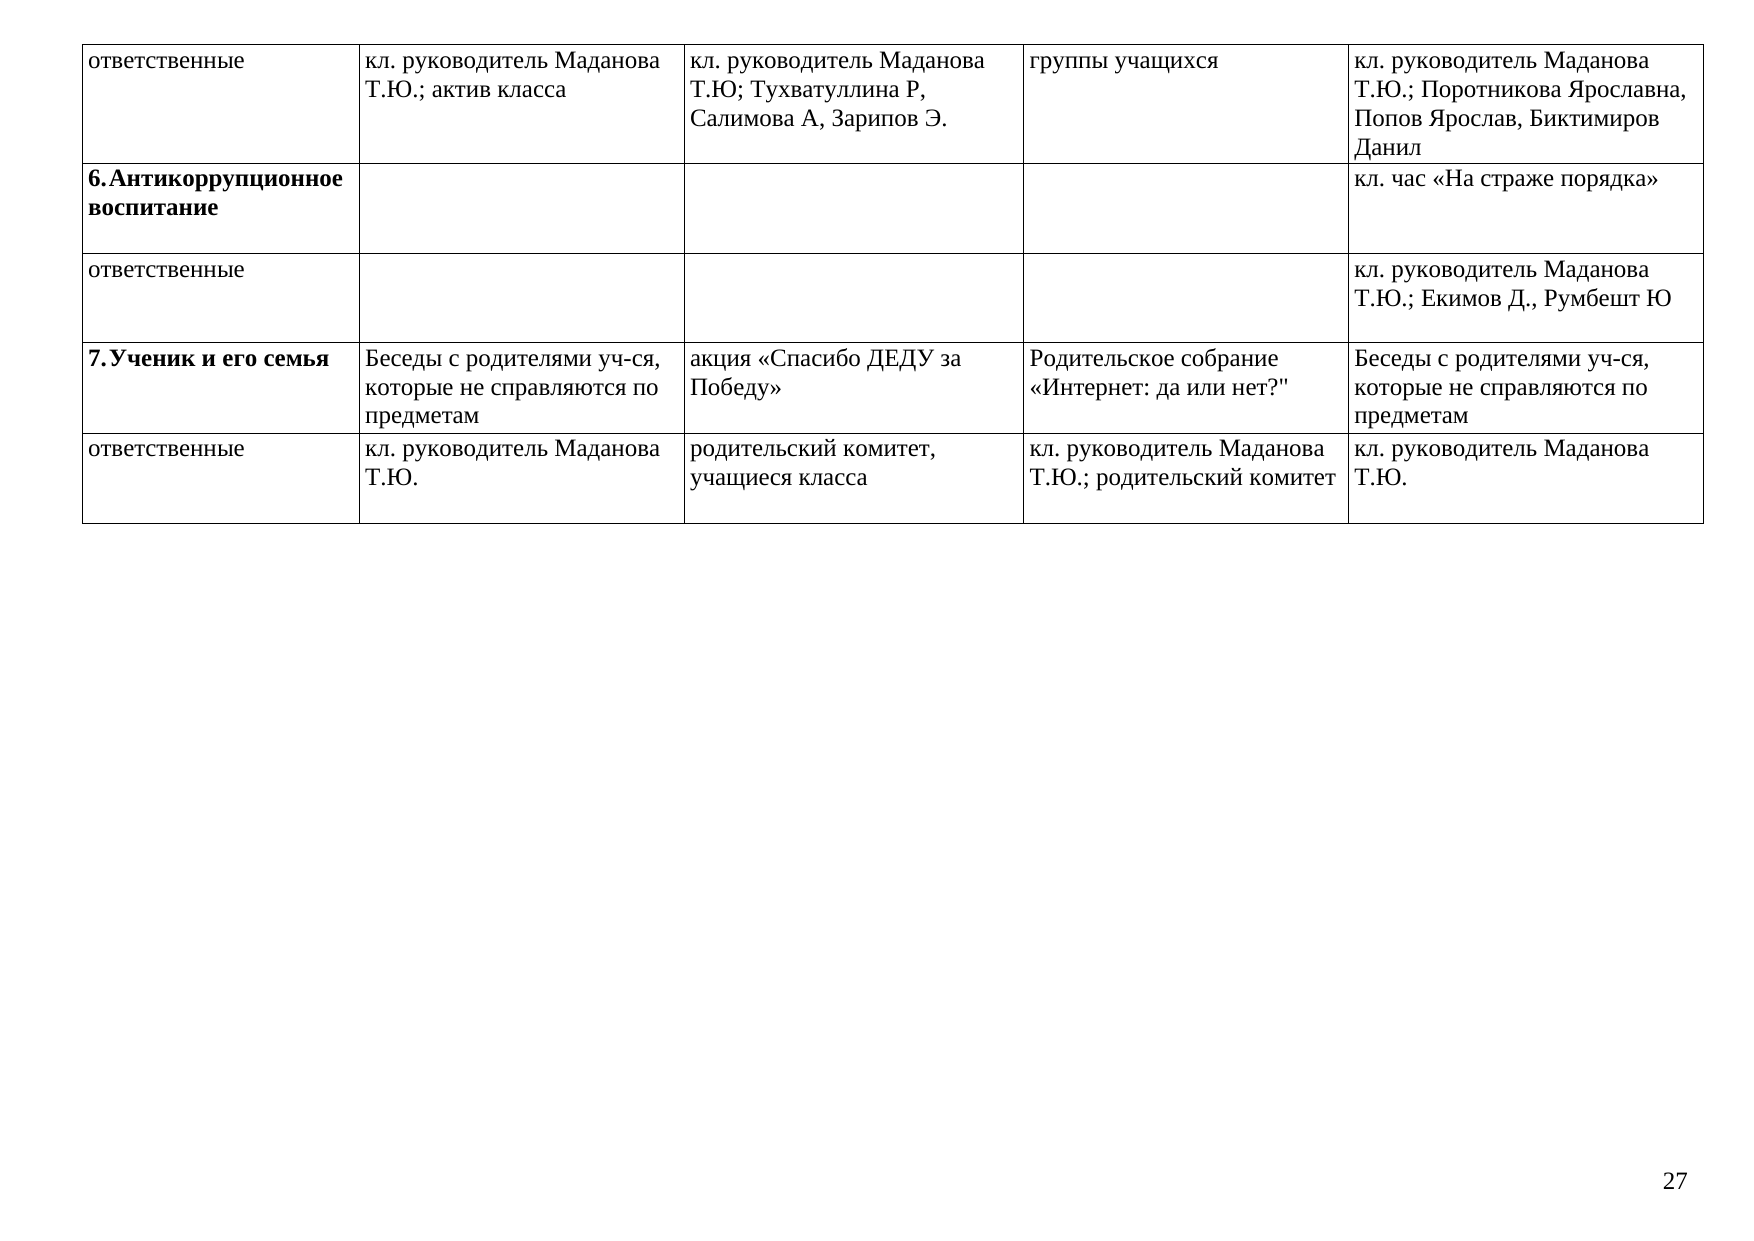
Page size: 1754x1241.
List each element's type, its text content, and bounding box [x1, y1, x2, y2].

table_cell родительский комитет, учащиеся класса [685, 434, 1023, 523]
table_cell кл. руководитель Маданова Т.Ю; Тухватуллина Р, Салимова А, Зарипов Э. [685, 45, 1023, 162]
table_cell [360, 164, 684, 253]
table_cell [1024, 164, 1348, 253]
table_cell [685, 254, 1023, 342]
table_cell группы учащихся [1024, 45, 1348, 162]
table_cell [685, 164, 1023, 253]
table_cell кл. руководитель Маданова Т.Ю. [360, 434, 684, 523]
table_cell ответственные [83, 254, 359, 342]
table_cell кл. час «На страже порядка» [1349, 164, 1703, 253]
table_cell Беседы с родителями уч-ся, которые не справляются по предметам [1349, 343, 1703, 432]
table_cell акция «Спасибо ДЕДУ за Победу» [685, 343, 1023, 432]
table_cell Беседы с родителями уч-ся, которые не справляются по предметам [360, 343, 684, 432]
table_cell Родительское собрание «Интернет: да или нет?" [1024, 343, 1348, 432]
table_cell кл. руководитель Маданова Т.Ю.; актив класса [360, 45, 684, 162]
table_cell Антикоррупционное воспитание [83, 164, 359, 253]
table_cell кл. руководитель Маданова Т.Ю.; родительский комитет [1024, 434, 1348, 523]
table_cell Ученик и его семья [83, 343, 359, 432]
table_cell кл. руководитель Маданова Т.Ю. [1349, 434, 1703, 523]
table_cell кл. руководитель Маданова Т.Ю.; Екимов Д., Румбешт Ю [1349, 254, 1703, 342]
table_cell ответственные [83, 45, 359, 162]
table_cell [360, 254, 684, 342]
table_cell [1024, 254, 1348, 342]
table_cell ответственные [83, 434, 359, 523]
table_cell кл. руководитель Маданова Т.Ю.; Поротникова Ярославна, Попов Ярослав, Биктимиров Данил [1349, 45, 1703, 162]
